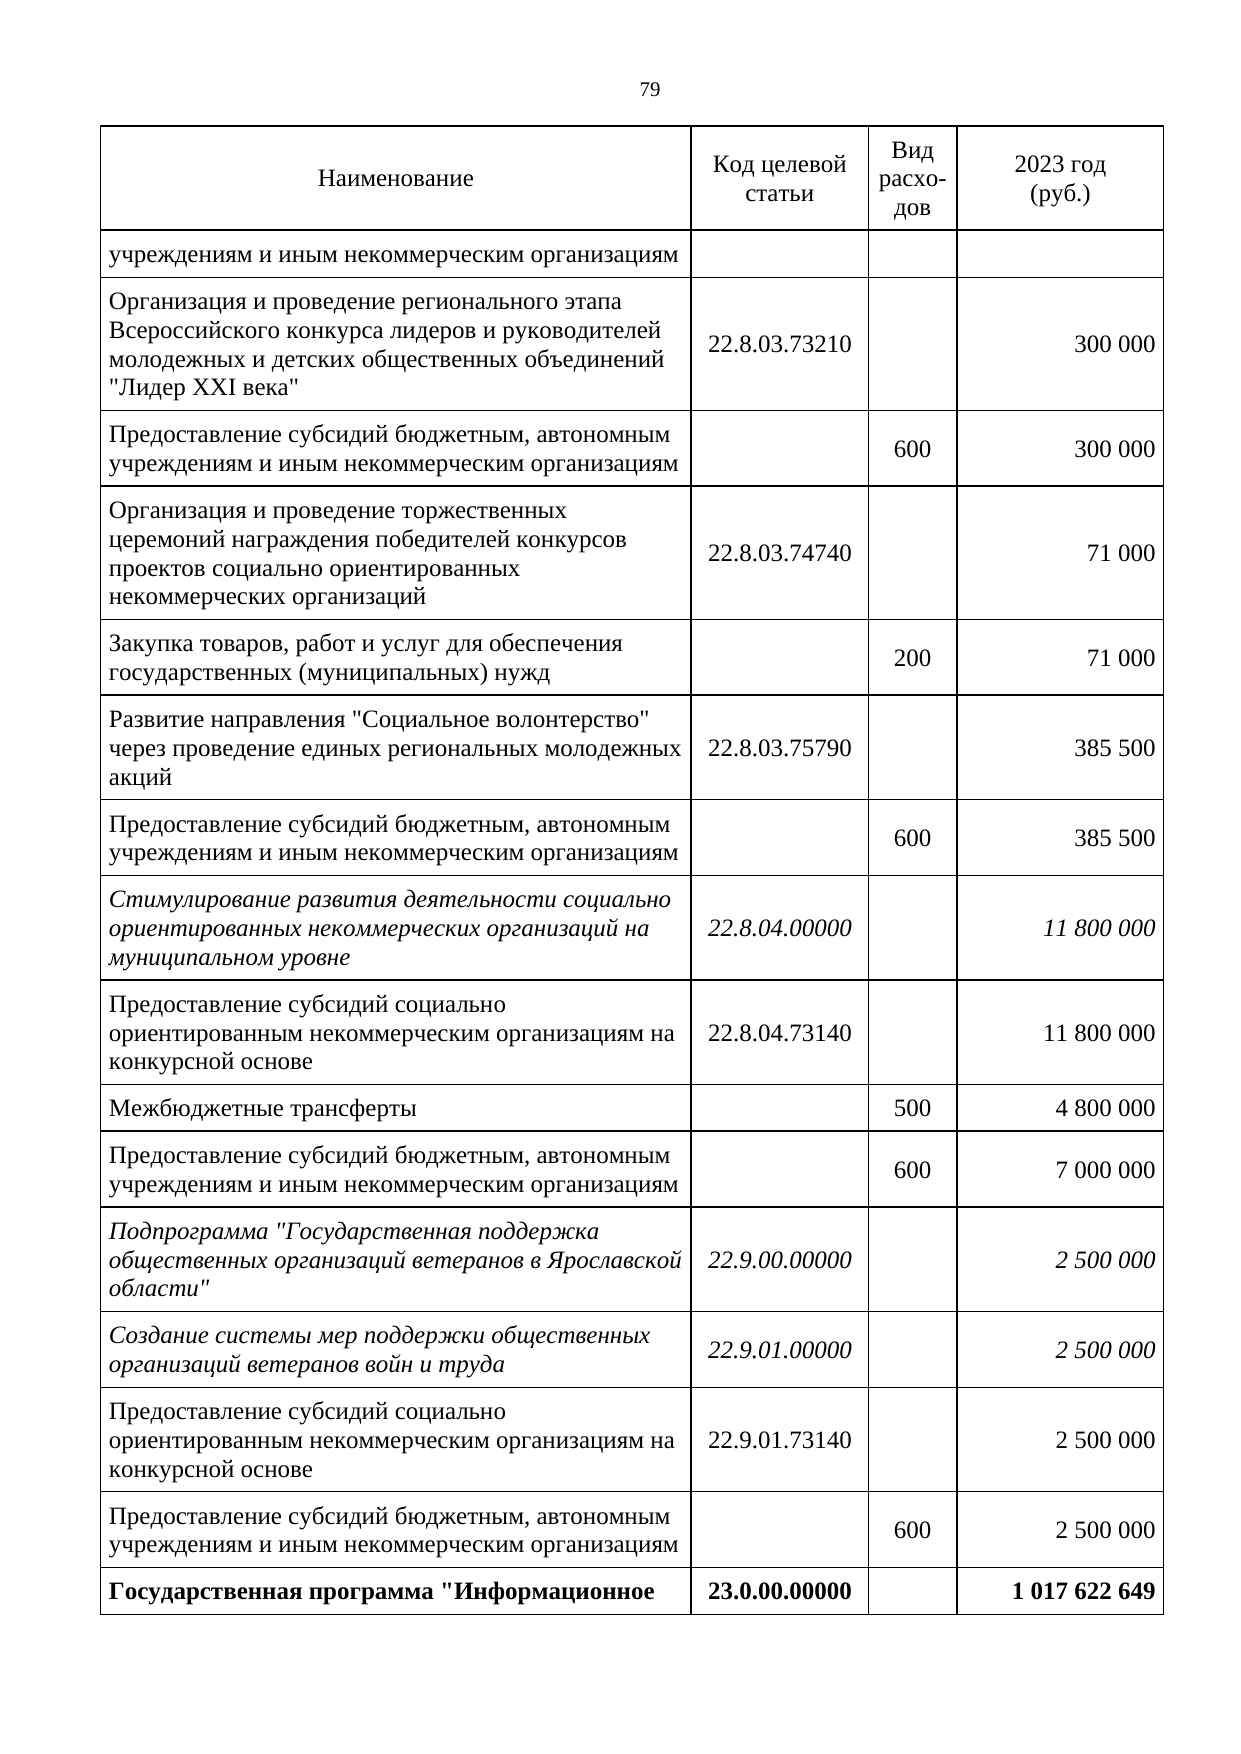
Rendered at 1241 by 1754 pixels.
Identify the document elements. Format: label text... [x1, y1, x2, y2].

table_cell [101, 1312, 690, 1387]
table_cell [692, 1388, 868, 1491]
table_header Наименование [101, 127, 690, 229]
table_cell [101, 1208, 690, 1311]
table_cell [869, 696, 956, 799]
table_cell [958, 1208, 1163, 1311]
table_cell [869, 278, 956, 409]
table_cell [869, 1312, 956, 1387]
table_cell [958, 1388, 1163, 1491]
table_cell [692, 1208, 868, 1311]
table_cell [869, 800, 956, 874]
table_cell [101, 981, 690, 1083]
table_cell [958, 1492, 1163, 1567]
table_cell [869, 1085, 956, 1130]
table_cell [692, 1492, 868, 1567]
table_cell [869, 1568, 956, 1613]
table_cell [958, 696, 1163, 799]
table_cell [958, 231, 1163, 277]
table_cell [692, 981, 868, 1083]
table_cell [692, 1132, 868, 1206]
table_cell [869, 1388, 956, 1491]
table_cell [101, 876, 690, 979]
table_header 2023 год (руб.) [958, 127, 1163, 229]
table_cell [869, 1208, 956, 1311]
table_header Вид расхо-дов [869, 127, 956, 229]
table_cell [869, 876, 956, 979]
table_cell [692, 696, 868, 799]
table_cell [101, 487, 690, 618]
table_header Код целевой статьи [692, 127, 868, 229]
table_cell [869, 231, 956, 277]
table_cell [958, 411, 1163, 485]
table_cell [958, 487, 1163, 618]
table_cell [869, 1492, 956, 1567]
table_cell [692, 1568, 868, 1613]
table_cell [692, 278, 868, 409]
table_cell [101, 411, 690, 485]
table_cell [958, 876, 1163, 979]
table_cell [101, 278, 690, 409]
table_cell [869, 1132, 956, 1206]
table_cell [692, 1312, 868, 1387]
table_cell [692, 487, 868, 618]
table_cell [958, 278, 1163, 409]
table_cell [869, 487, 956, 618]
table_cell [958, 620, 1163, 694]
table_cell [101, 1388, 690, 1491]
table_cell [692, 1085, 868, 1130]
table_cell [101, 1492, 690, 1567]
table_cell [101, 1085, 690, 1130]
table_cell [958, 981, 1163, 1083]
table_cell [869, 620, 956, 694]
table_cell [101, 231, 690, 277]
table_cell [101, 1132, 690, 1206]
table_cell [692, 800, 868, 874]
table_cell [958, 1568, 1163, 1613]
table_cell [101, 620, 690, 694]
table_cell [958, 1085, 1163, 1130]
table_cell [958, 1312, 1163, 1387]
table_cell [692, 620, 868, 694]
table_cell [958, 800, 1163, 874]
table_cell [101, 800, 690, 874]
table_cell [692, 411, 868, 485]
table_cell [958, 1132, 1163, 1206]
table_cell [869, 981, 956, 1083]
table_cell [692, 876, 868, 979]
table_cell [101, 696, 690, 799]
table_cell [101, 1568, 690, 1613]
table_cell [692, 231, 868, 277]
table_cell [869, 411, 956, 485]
